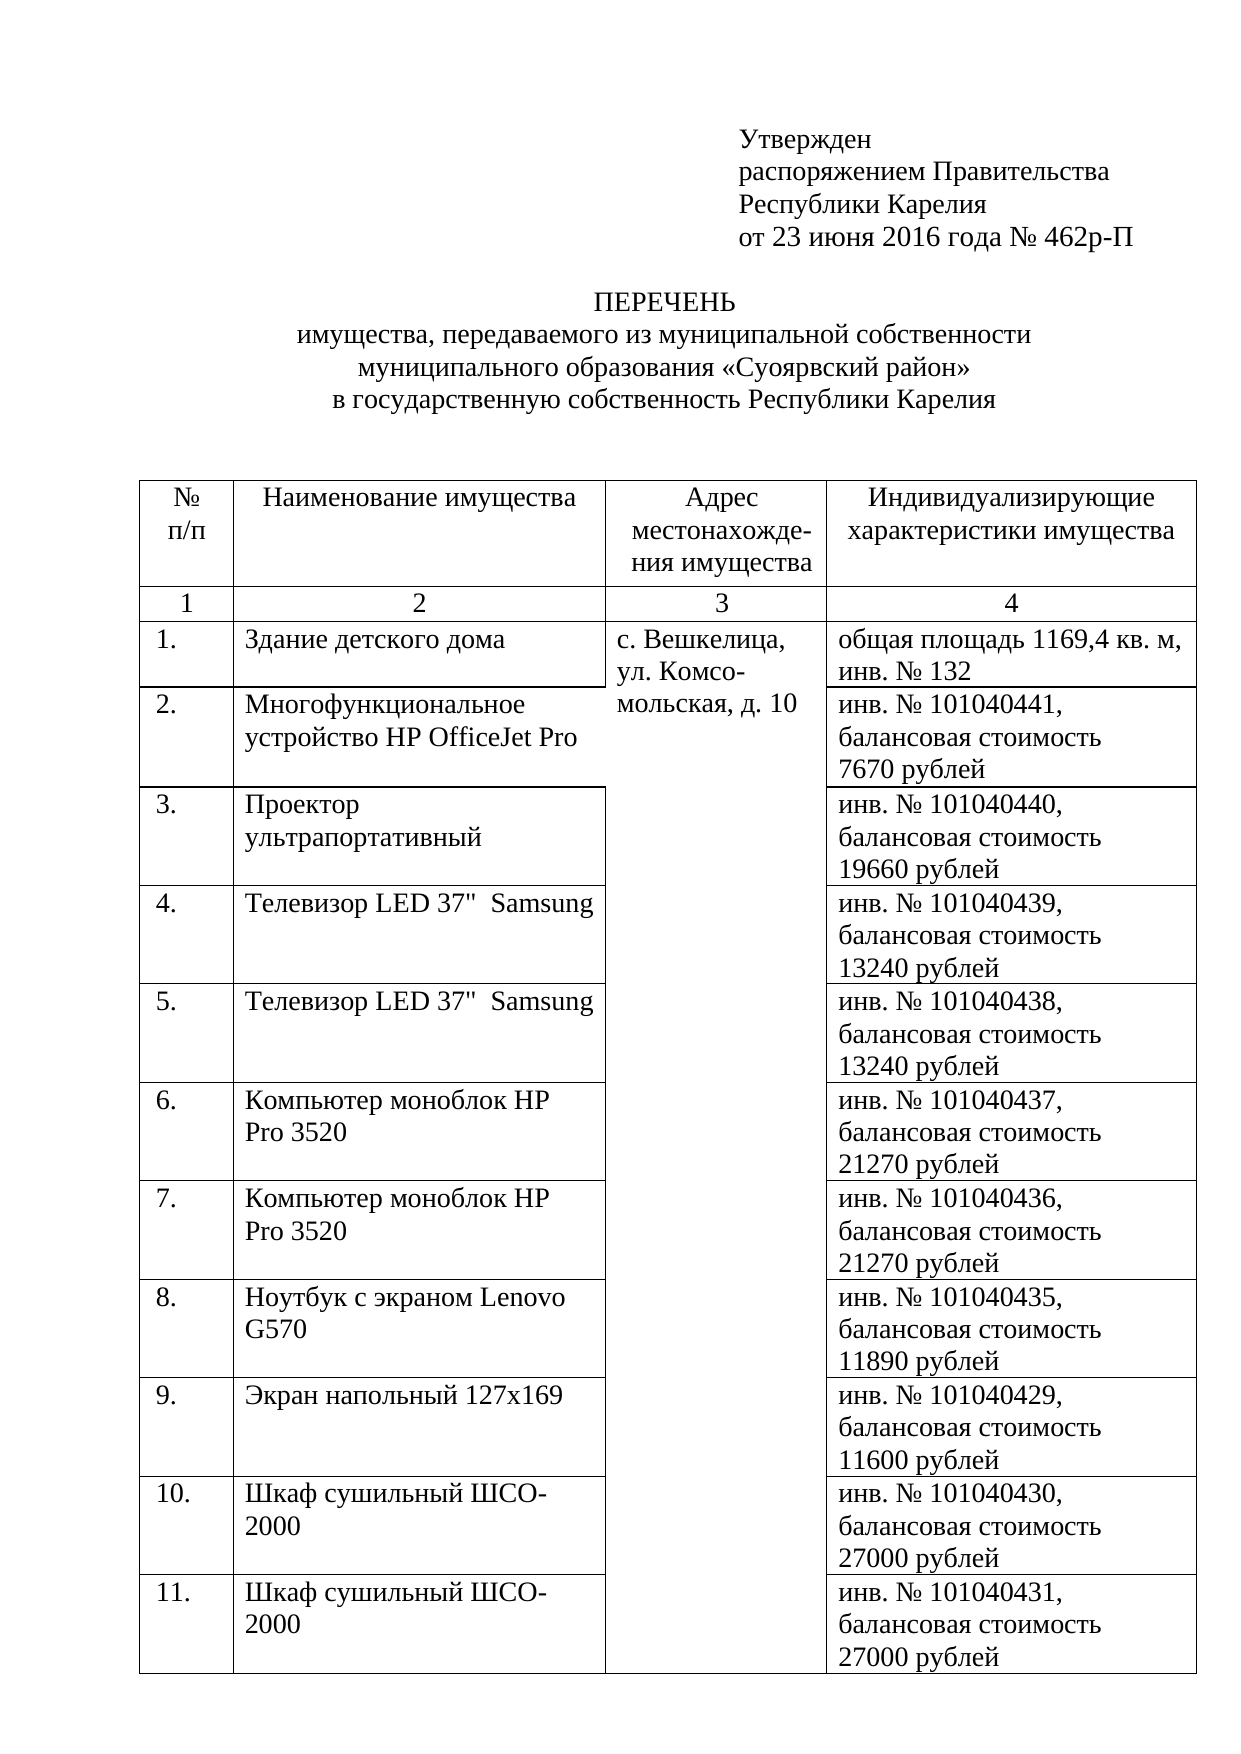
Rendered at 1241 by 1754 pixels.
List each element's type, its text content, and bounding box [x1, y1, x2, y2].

text муниципального образования «Суоярвский район» [177, 350, 1152, 382]
table_cell [140, 1280, 233, 1377]
table_cell инв. № 101040441, балансовая стоимость 7670 рублей [827, 688, 1196, 786]
table_cell инв. № 101040437, балансовая стоимость 21270 рублей [827, 1083, 1196, 1180]
table_cell Здание детского дома [234, 622, 605, 686]
table_cell 3 [606, 587, 826, 621]
table_cell [140, 1083, 233, 1180]
text от 23 июня 2016 года № 462р-П [177, 219, 1152, 253]
table_header Адрес местонахожде-ния имущества [606, 481, 826, 586]
table_cell Шкаф сушильный ШСО- 2000 [234, 1575, 605, 1672]
table_cell инв. № 101040440, балансовая стоимость 19660 рублей [827, 788, 1196, 885]
table_cell Компьютер моноблок HP Pro 3520 [234, 1181, 605, 1279]
table_cell Многофункциональное устройство HP OfficeJet Pro [234, 688, 605, 786]
table_cell [140, 688, 233, 786]
table_cell Проектор ультрапортативный [234, 788, 605, 885]
text Утвержден [177, 122, 1152, 154]
table_cell [140, 1378, 233, 1476]
text Республики Карелия [177, 187, 1152, 219]
table_cell Шкаф сушильный ШСО- 2000 [234, 1477, 605, 1574]
table_cell [140, 622, 233, 686]
table_cell [140, 1181, 233, 1279]
table_cell инв. № 101040430, балансовая стоимость 27000 рублей [827, 1477, 1196, 1574]
table_cell Экран напольный 127х169 [234, 1378, 605, 1476]
text ПЕРЕЧЕНЬ [177, 285, 1152, 317]
table_cell Ноутбук с экраном Lenovo G570 [234, 1280, 605, 1377]
table_cell Телевизор LED 37" Samsung [234, 984, 605, 1082]
table_cell 2 [234, 587, 605, 621]
table_cell [140, 1477, 233, 1574]
table_cell инв. № 101040438, балансовая стоимость 13240 рублей [827, 984, 1196, 1082]
text имущества, передаваемого из муниципальной собственности [177, 317, 1152, 350]
table_cell [140, 886, 233, 983]
table_cell [140, 984, 233, 1082]
table_cell [140, 788, 233, 885]
table_cell инв. № 101040435, балансовая стоимость 11890 рублей [827, 1280, 1196, 1377]
table_cell с. Вешкелица, ул. Комсо-мольская, д. 10 [605, 622, 826, 1672]
table_cell Компьютер моноблок HP Pro 3520 [234, 1083, 605, 1180]
table_header Индивидуализирующие характеристики имущества [827, 481, 1196, 586]
table_header № п/п [140, 481, 233, 586]
text распоряжением Правительства [177, 154, 1152, 187]
table_cell 4 [827, 587, 1196, 621]
table_cell инв. № 101040436, балансовая стоимость 21270 рублей [827, 1181, 1196, 1279]
table_cell Телевизор LED 37" Samsung [234, 886, 605, 983]
table_header Наименование имущества [234, 481, 605, 586]
table_cell инв. № 101040429, балансовая стоимость 11600 рублей [827, 1378, 1196, 1476]
table_cell инв. № 101040431, балансовая стоимость 27000 рублей [827, 1575, 1196, 1672]
table_cell инв. № 101040439, балансовая стоимость 13240 рублей [827, 886, 1196, 983]
table_cell 1 [140, 587, 233, 621]
table_cell общая площадь , инв. № 132 [827, 622, 1196, 686]
text в государственную собственность Республики Карелия [177, 382, 1152, 415]
table_cell [140, 1575, 233, 1672]
